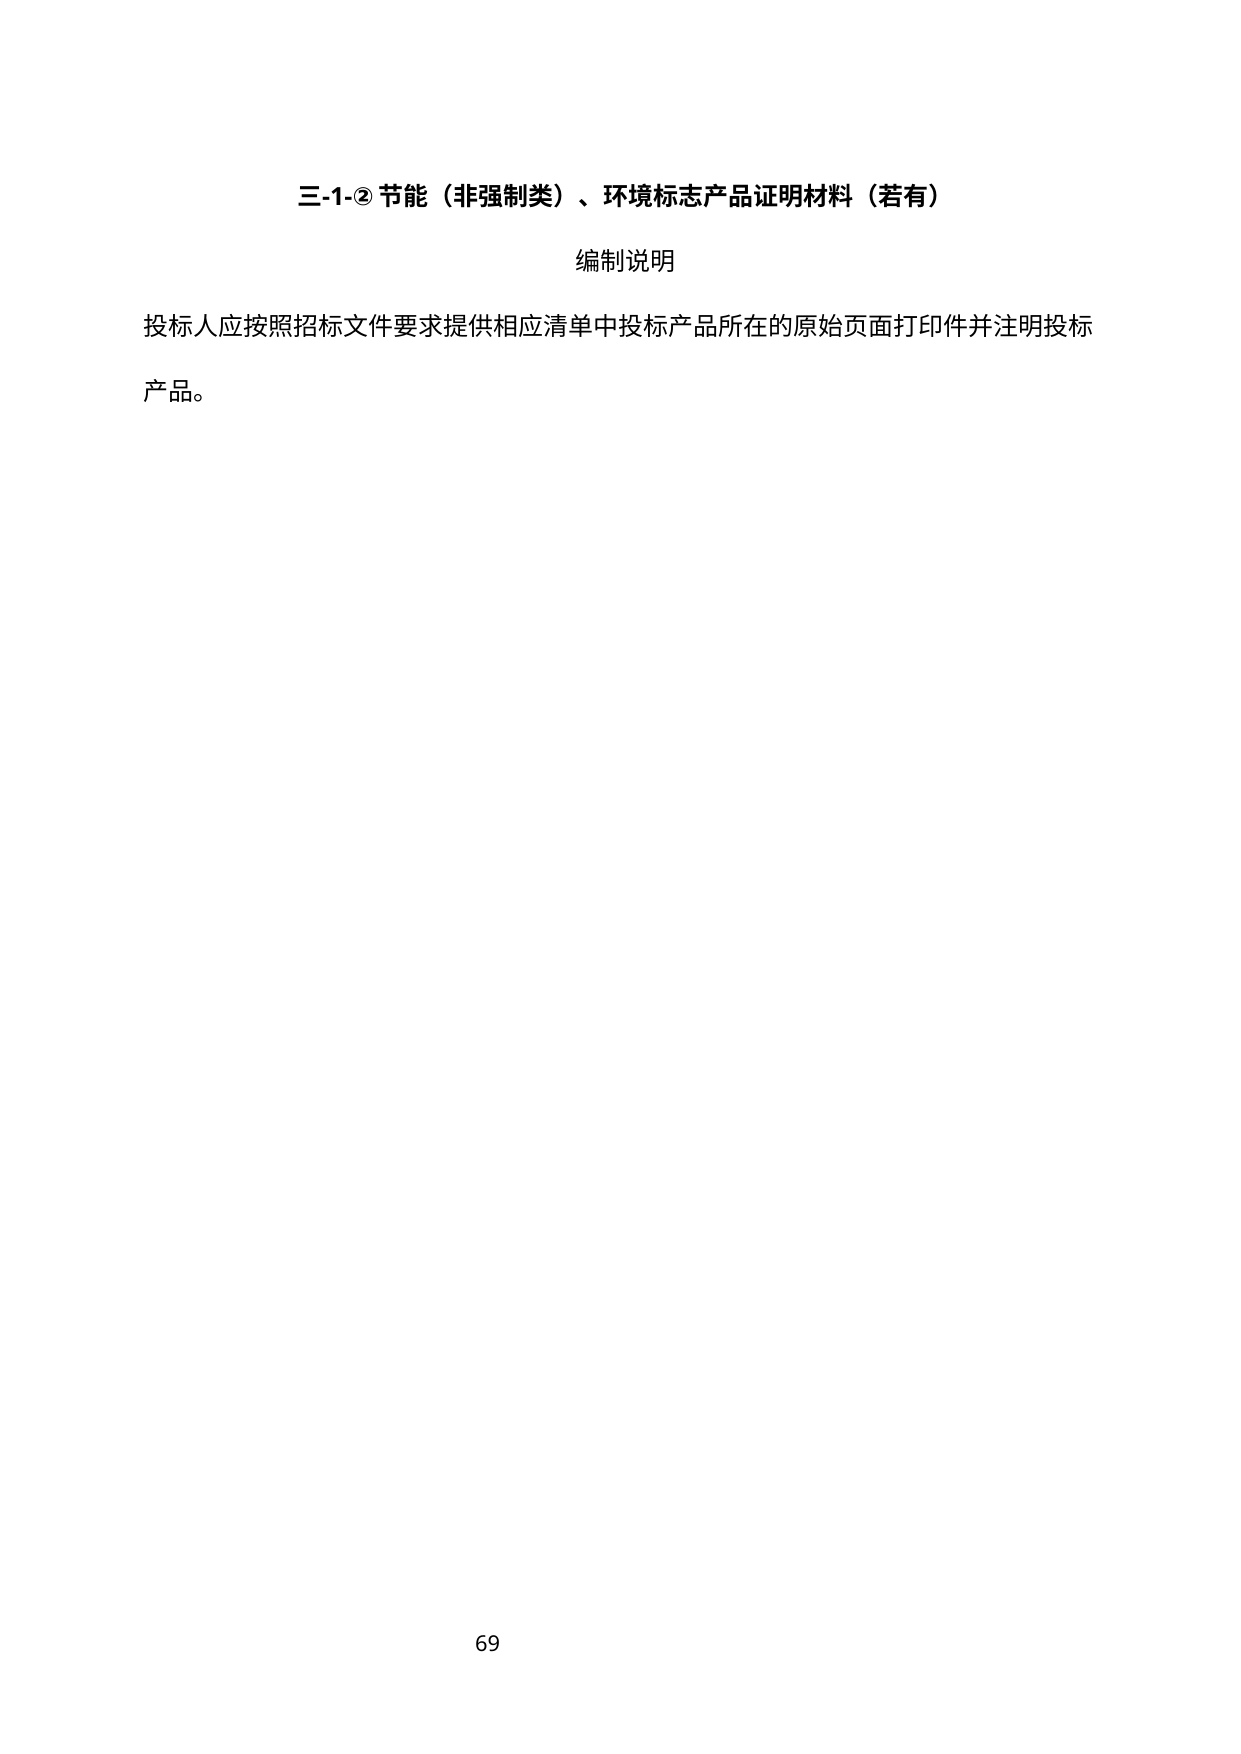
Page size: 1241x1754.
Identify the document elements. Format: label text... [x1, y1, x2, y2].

text 编制说明 [144, 227, 1106, 292]
text 三-1-②节能（非强制类）、环境标志产品证明材料（若有） [144, 162, 1106, 227]
text 投标人应按照招标文件要求提供相应清单中投标产品所在的原始页面打印件并注明投标产品。 [144, 292, 1106, 422]
